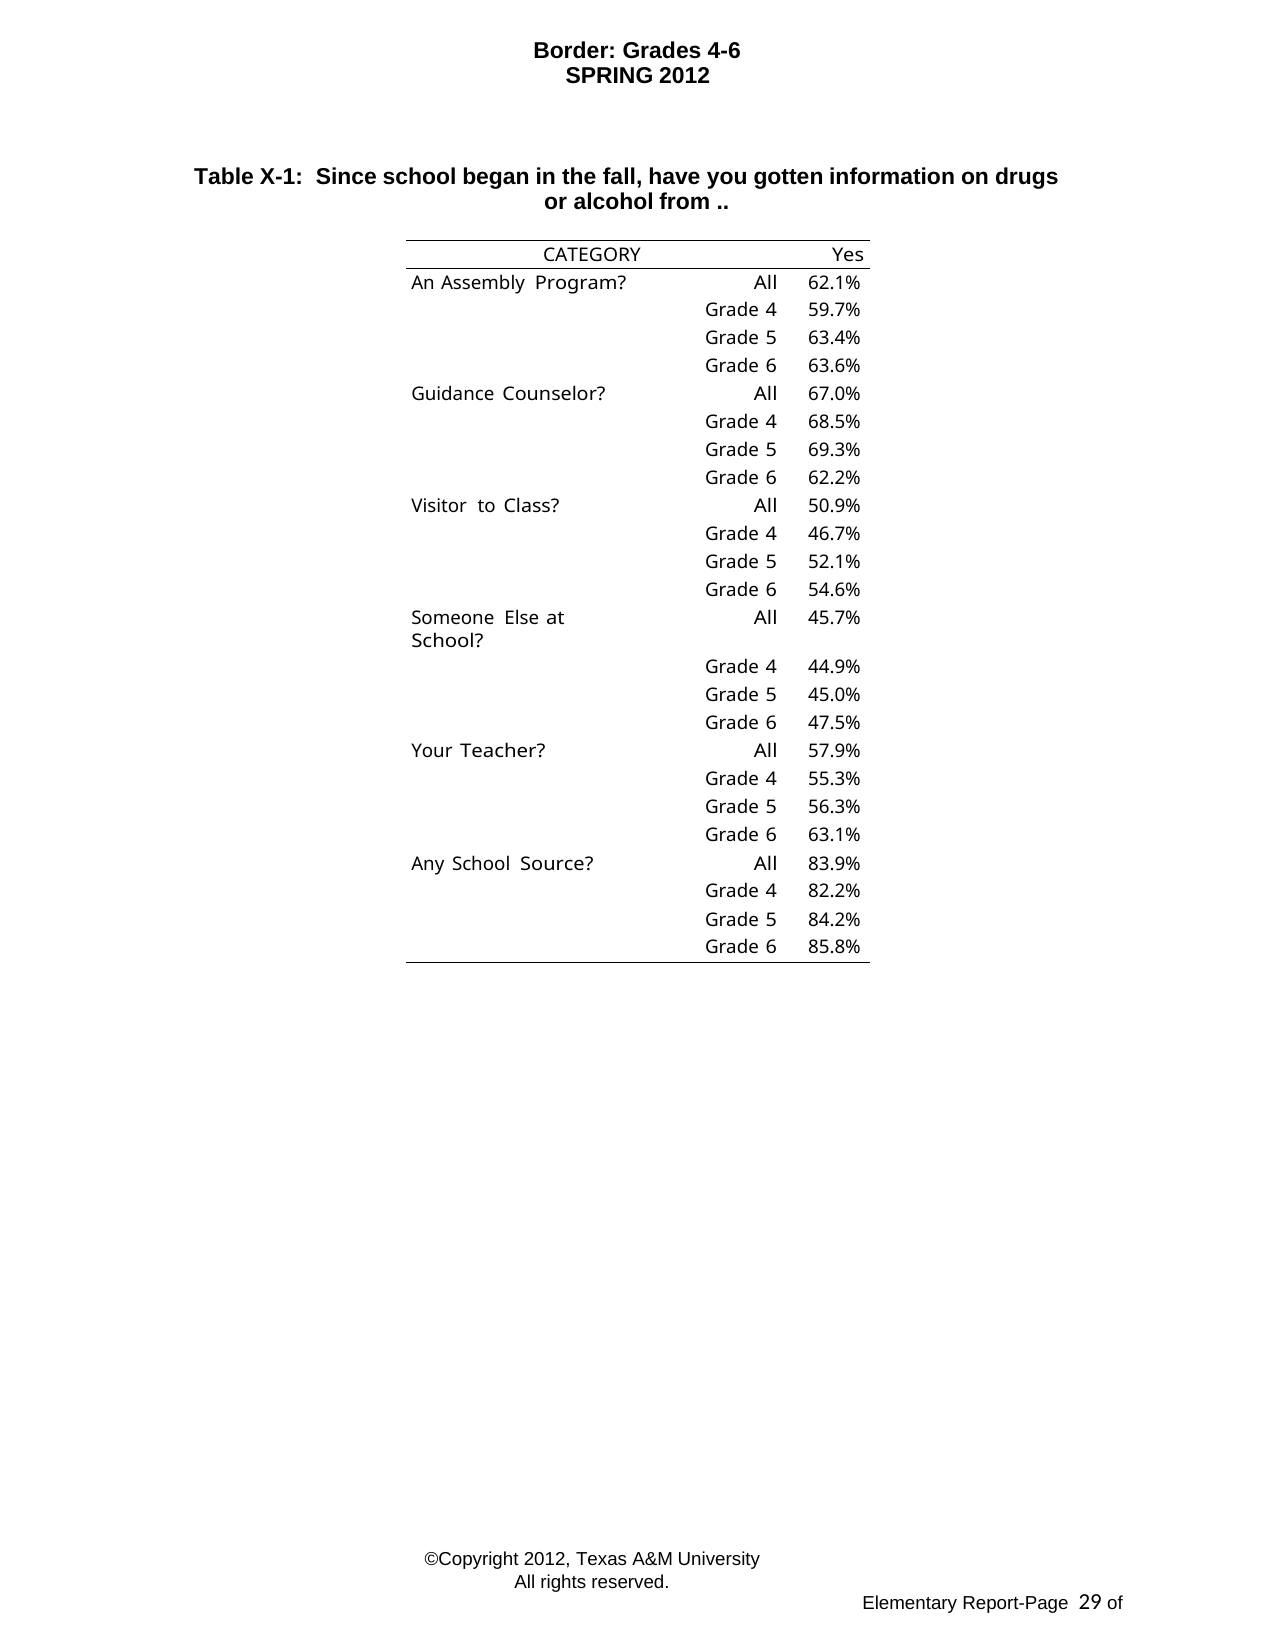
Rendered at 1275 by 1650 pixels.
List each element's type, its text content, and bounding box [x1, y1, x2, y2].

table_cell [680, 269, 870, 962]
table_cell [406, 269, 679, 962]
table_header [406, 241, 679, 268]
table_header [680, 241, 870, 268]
text Table X-1: Since school began in the fall, have you gotten information on drugs or alcohol from .. [194, 164, 1070, 214]
